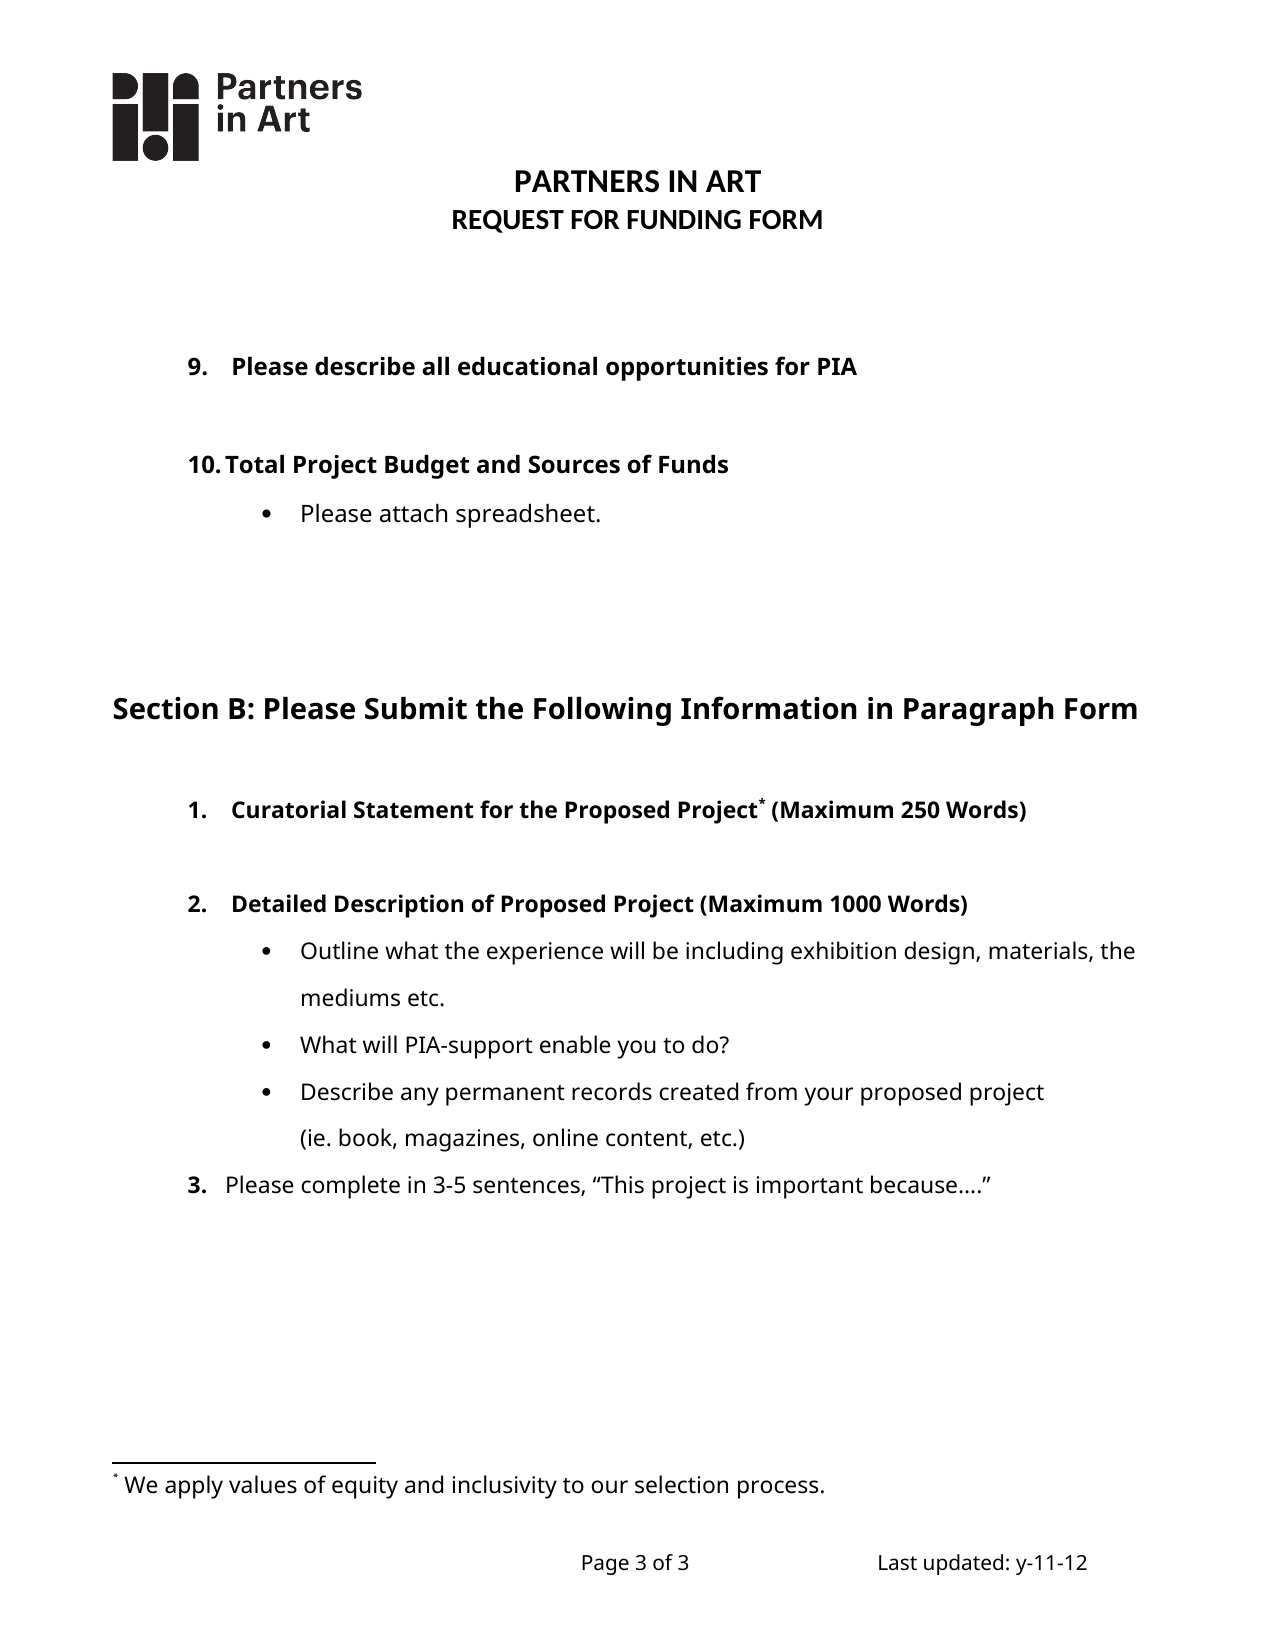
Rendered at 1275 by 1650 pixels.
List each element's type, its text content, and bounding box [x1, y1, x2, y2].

list Please complete in 3-5 sentences, “This project is important because….” [187, 1169, 1162, 1201]
list Detailed Description of Proposed Project (Maximum 1000 Words) [187, 888, 1162, 919]
list Please attach spreadsheet. [262, 496, 1162, 529]
list Total Project Budget and Sources of Funds [187, 448, 1162, 480]
list Section B: Please Submit the Following Information in Paragraph Form [112, 688, 1162, 728]
list Outline what the experience will be including exhibition design, materials, the mediums etc. [262, 935, 1162, 1013]
list (ie. book, magazines, online content, etc.) [300, 1122, 1162, 1154]
list Describe any permanent records created from your proposed project [262, 1076, 1162, 1107]
list Curatorial Statement for the Proposed Project (Maximum 250 Words) [187, 794, 1162, 826]
list What will PIA-support enable you to do? [262, 1029, 1162, 1060]
picture [112, 73, 362, 161]
list Please describe all educational opportunities for PIA [187, 350, 1162, 382]
